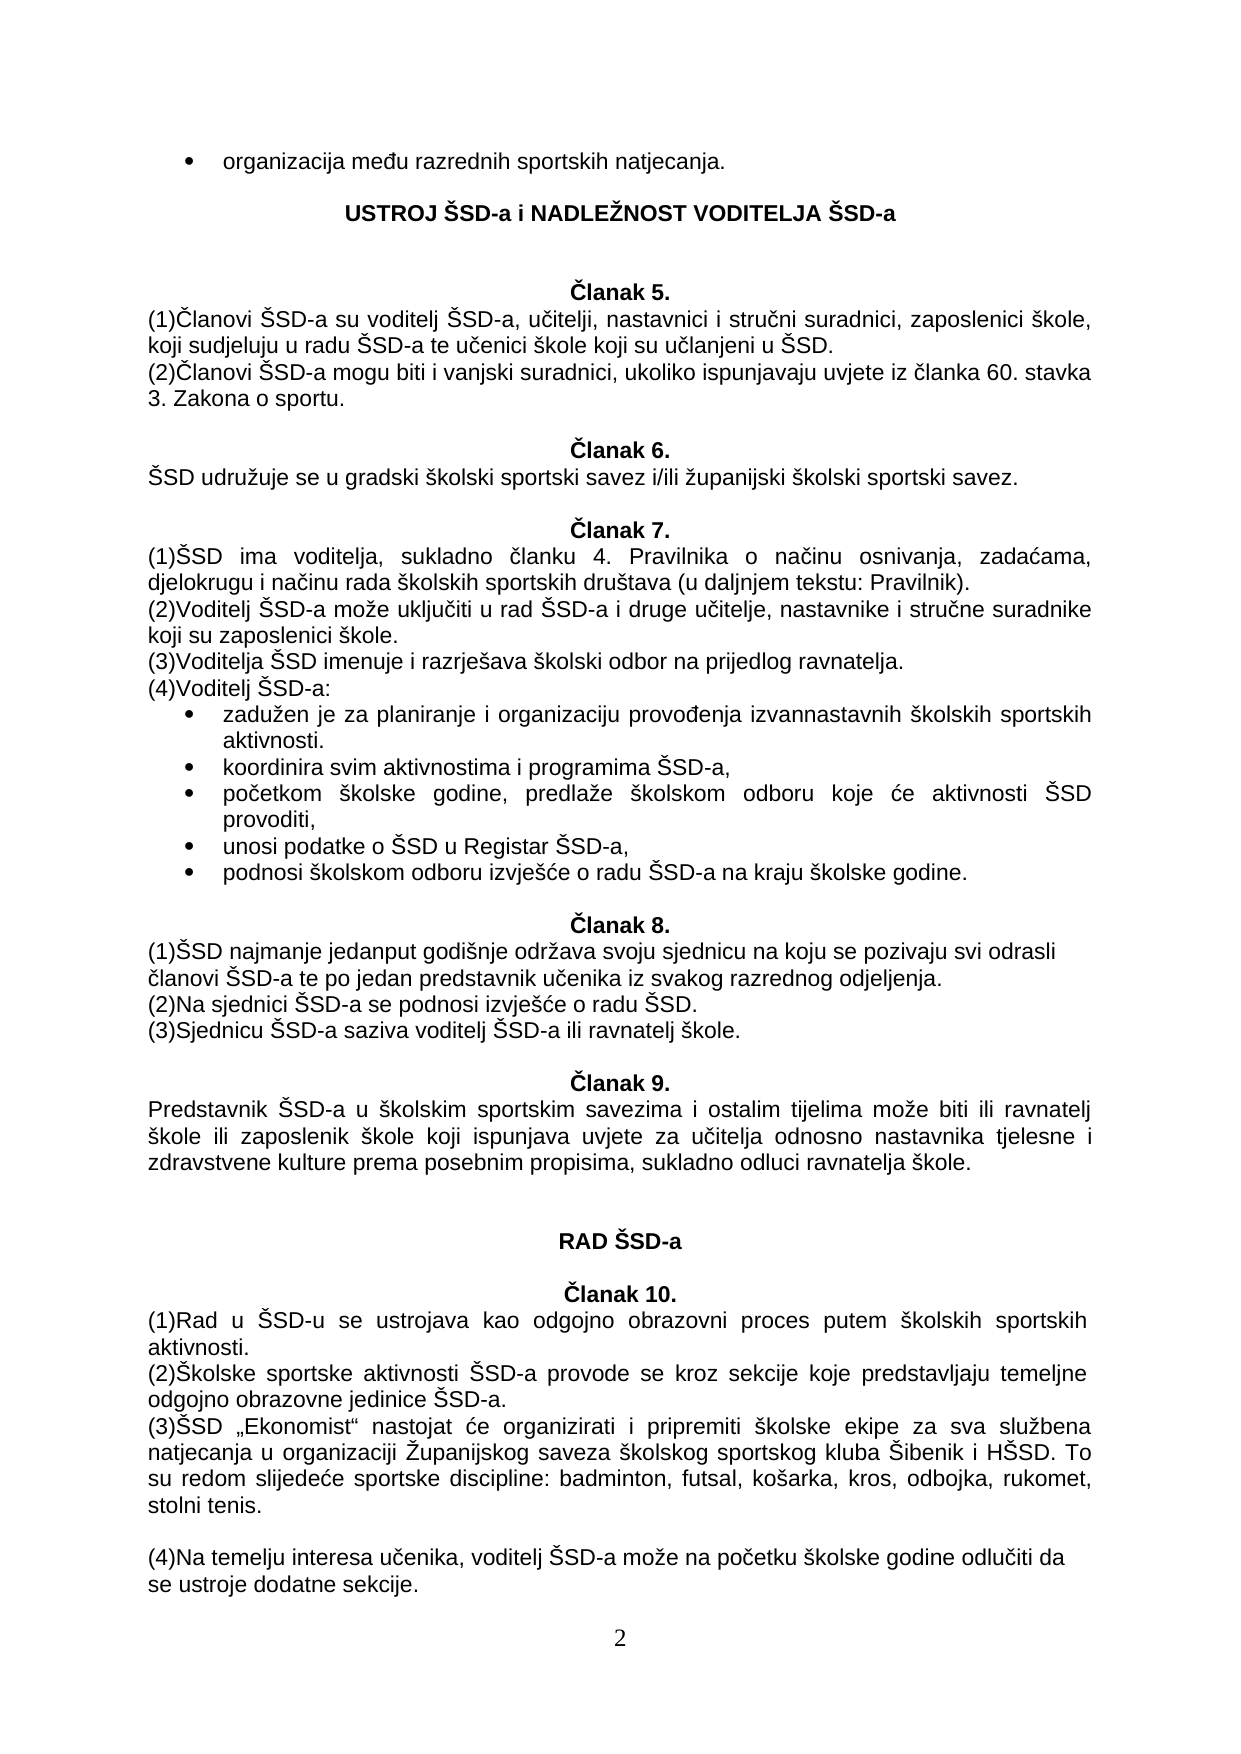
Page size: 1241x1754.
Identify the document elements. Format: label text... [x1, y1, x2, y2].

text (3)ŠSD „Ekonomist“ nastojat će organizirati i pripremiti školske ekipe za sva službena natjecanja u organizaciji Županijskog saveza školskog sportskog kluba Šibenik i HŠSD. To su redom slijedeće sportske discipline: badminton, futsal, košarka, kros, odbojka, rukomet, stolni tenis. [148, 1413, 1093, 1518]
text RAD ŠSD-a [148, 1228, 1093, 1254]
text (2)Članovi ŠSD-a mogu biti i vanjski suradnici, ukoliko ispunjavaju uvjete iz članka 60. stavka 3. Zakona o sportu. [148, 358, 1093, 411]
text (1)ŠSD najmanje jedanput godišnje održava svoju sjednicu na koju se pozivaju svi odrasli članovi ŠSD-a te po jedan predstavnik učenika iz svakog razrednog odjeljenja. [148, 938, 1093, 991]
list podnosi školskom odboru izvješće o radu ŠSD-a na kraju školske godine. [185, 859, 1093, 886]
text (2)Voditelj ŠSD-a može uključiti u rad ŠSD-a i druge učitelje, nastavnike i stručne suradnike koji su zaposlenici škole. [148, 596, 1093, 648]
text (1)ŠSD ima voditelja, sukladno članku 4. Pravilnika o načinu osnivanja, zadaćama, djelokrugu i načinu rada školskih sportskih društava (u daljnjem tekstu: Pravilnik). [148, 543, 1093, 596]
text USTROJ ŠSD-a i NADLEŽNOST VODITELJA ŠSD-a [148, 200, 1093, 227]
text (4)Na temelju interesa učenika, voditelj ŠSD-a može na početku školske godine odlučiti da se ustroje dodatne sekcije. [148, 1544, 1093, 1597]
list početkom školske godine, predlaže školskom odboru koje će aktivnosti ŠSD provoditi, [185, 780, 1093, 833]
text Članak 5. [148, 279, 1093, 306]
text (1)Članovi ŠSD-a su voditelj ŠSD-a, učitelji, nastavnici i stručni suradnici, zaposlenici škole, koji sudjeluju u radu ŠSD-a te učenici škole koji su učlanjeni u ŠSD. [148, 306, 1093, 358]
list unosi podatke o ŠSD u Registar ŠSD-a, [185, 833, 1093, 859]
text Članak 6. [148, 437, 1093, 464]
text (1)Rad u ŠSD-u se ustrojava kao odgojno obrazovni proces putem školskih sportskih aktivnosti. [148, 1307, 1088, 1360]
text (3)Voditelja ŠSD imenuje i razrješava školski odbor na prijedlog ravnatelja. [148, 648, 1093, 675]
list organizacija među razrednih sportskih natjecanja. [185, 148, 1093, 174]
list zadužen je za planiranje i organizaciju provođenja izvannastavnih školskih sportskih aktivnosti. [185, 701, 1093, 754]
text ŠSD udružuje se u gradski školski sportski savez i/ili županijski školski sportski savez. [148, 464, 1093, 490]
text Članak 9. [148, 1070, 1093, 1096]
text Članak 8. [148, 912, 1093, 938]
text Predstavnik ŠSD-a u školskim sportskim savezima i ostalim tijelima može biti ili ravnatelj škole ili zaposlenik škole koji ispunjava uvjete za učitelja odnosno nastavnika tjelesne i zdravstvene kulture prema posebnim propisima, sukladno odluci ravnatelja škole. [148, 1096, 1093, 1175]
text Članak 10. [148, 1281, 1093, 1307]
text (4)Voditelj ŠSD-a: [148, 675, 1093, 701]
text (2)Na sjednici ŠSD-a se podnosi izvješće o radu ŠSD. [148, 991, 1093, 1017]
text (2)Školske sportske aktivnosti ŠSD-a provode se kroz sekcije koje predstavljaju temeljne odgojno obrazovne jedinice ŠSD-a. [148, 1360, 1088, 1413]
text Članak 7. [148, 517, 1093, 543]
text (3)Sjednicu ŠSD-a saziva voditelj ŠSD-a ili ravnatelj škole. [148, 1017, 1093, 1044]
list koordinira svim aktivnostima i programima ŠSD-a, [185, 754, 1093, 780]
